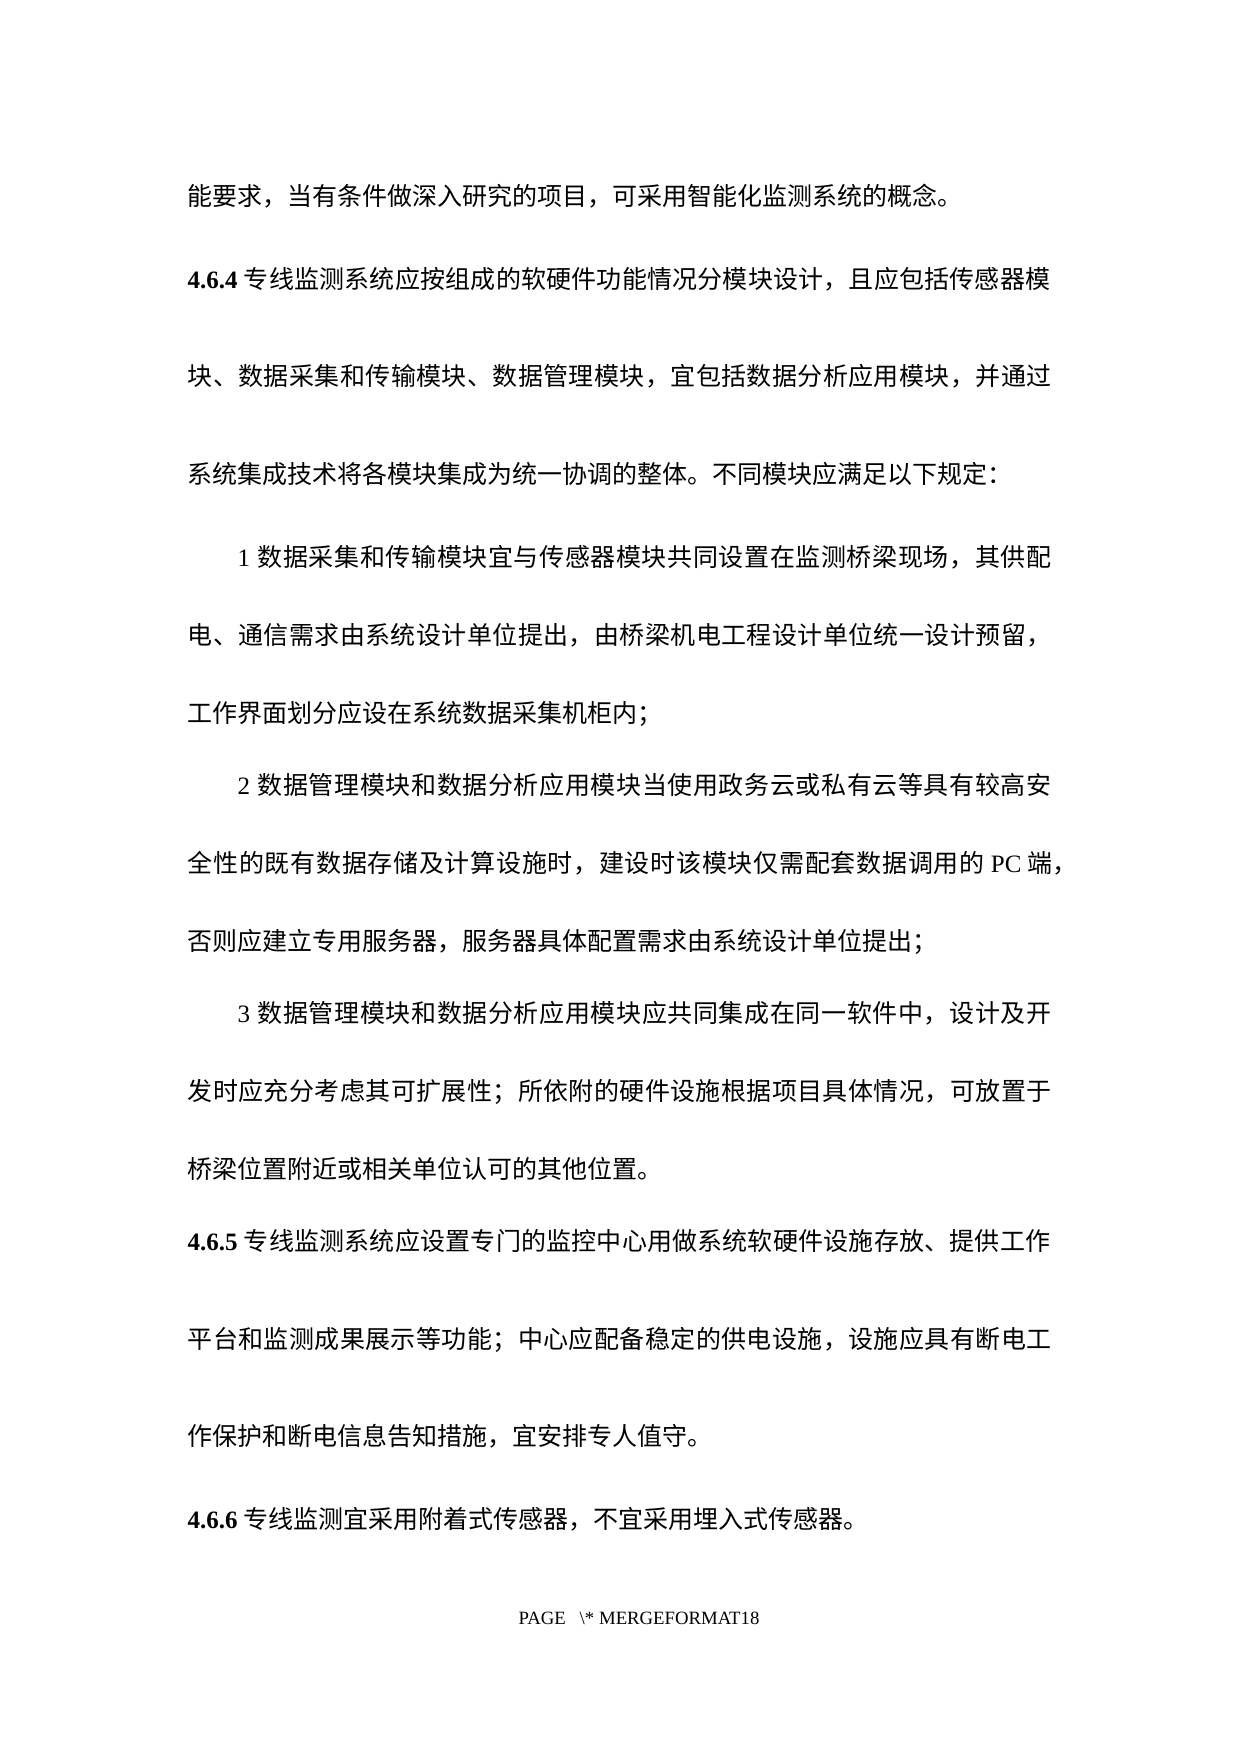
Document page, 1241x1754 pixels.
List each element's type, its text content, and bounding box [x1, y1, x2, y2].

subtitle 专线监测宜采用附着式传感器，不宜采用埋入式传感器。 [187, 1485, 1053, 1550]
text 1 数据采集和传输模块宜与传感器模块共同设置在监测桥梁现场，其供配电、通信需求由系统设计单位提出，由桥梁机电工程设计单位统一设计预留，工作界面划分应设在系统数据采集机柜内； [187, 523, 1053, 744]
text 2 数据管理模块和数据分析应用模块当使用政务云或私有云等具有较高安全性的既有数据存储及计算设施时，建设时该模块仅需配套数据调用的PC端，否则应建立专用服务器，服务器具体配置需求由系统设计单位提出； [187, 751, 1053, 972]
text 3 数据管理模块和数据分析应用模块应共同集成在同一软件中，设计及开发时应充分考虑其可扩展性；所依附的硬件设施根据项目具体情况，可放置于桥梁位置附近或相关单位认可的其他位置。 [187, 979, 1053, 1200]
subtitle 专线监测系统应按组成的软硬件功能情况分模块设计，且应包括传感器模块、数据采集和传输模块、数据管理模块，宜包括数据分析应用模块，并通过系统集成技术将各模块集成为统一协调的整体。不同模块应满足以下规定： [187, 245, 1053, 505]
subtitle 专线监测系统应设置专门的监控中心用做系统软硬件设施存放、提供工作平台和监测成果展示等功能；中心应配备稳定的供电设施，设施应具有断电工作保护和断电信息告知措施，宜安排专人值守。 [187, 1207, 1053, 1467]
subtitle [187, 162, 1053, 227]
